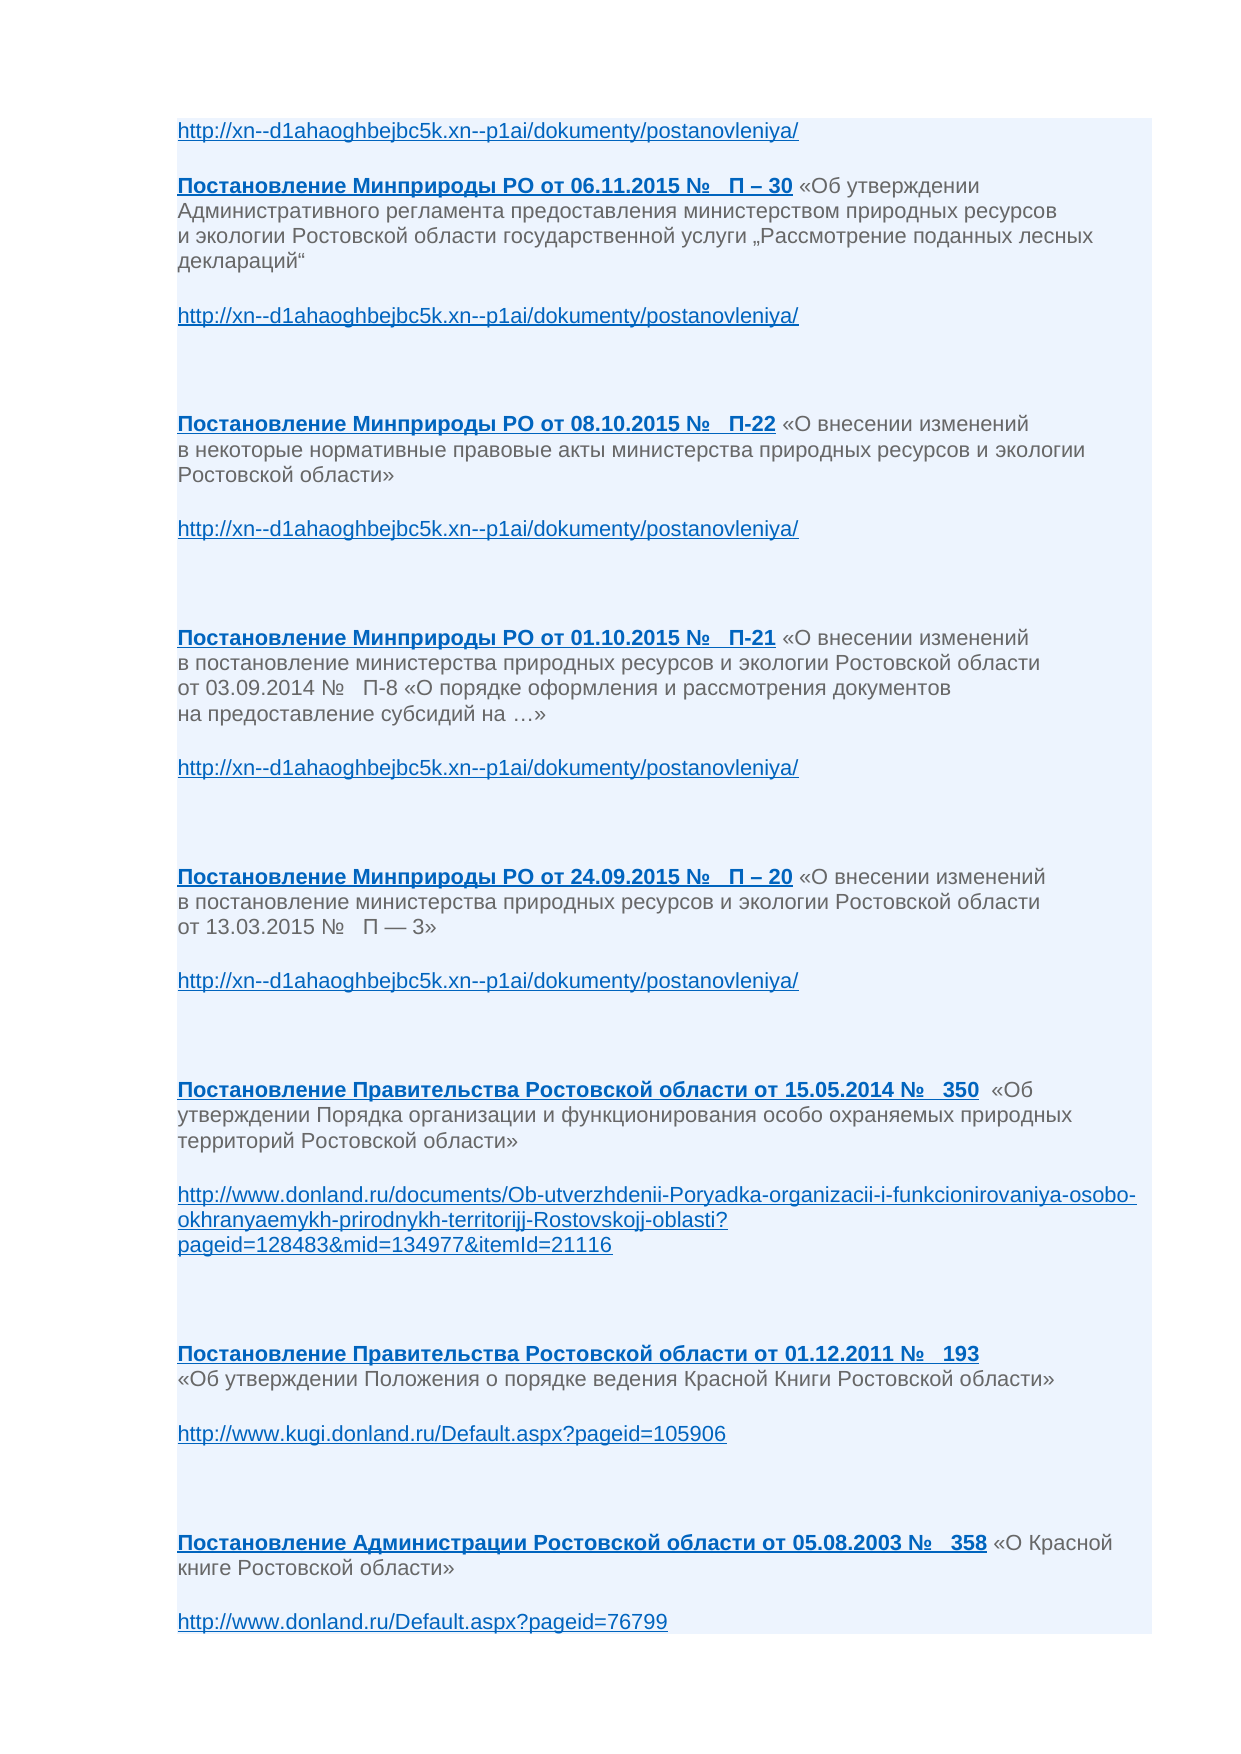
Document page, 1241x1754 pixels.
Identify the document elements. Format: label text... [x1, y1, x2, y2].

text Постановление Правительства Ростовской области от 15.05.2014 № 350 «Об утверждении Порядка организации и функционирования особо охраняемых природных территорий Ростовской области» [177, 1077, 1152, 1153]
text http://xn--d1ahaoghbejbc5k.xn--p1ai/dokumenty/postanovleniya/ [177, 755, 1152, 780]
text http://www.donland.ru/Default.aspx?pageid=76799 [177, 1609, 1152, 1634]
text Постановление Минприроды РО от 08.10.2015 № П-22 «О внесении изменений в некоторые нормативные правовые акты министерства природных ресурсов и экологии Ростовской области» [177, 411, 1152, 487]
text http://www.kugi.donland.ru/Default.aspx?pageid=105906 [177, 1421, 1152, 1446]
text http://www.donland.ru/documents/Ob-utverzhdenii-Poryadka-organizacii-i-funkcionirovaniya-osobo-okhranyaemykh-prirodnykh-territorijj-Rostovskojj-oblasti?pageid=128483&mid=134977&itemId=21116 [177, 1182, 1152, 1257]
text Постановление Минприроды РО от 24.09.2015 № П – 20 «О внесении изменений в постановление министерства природных ресурсов и экологии Ростовской области от 13.03.2015 № П — 3» [177, 863, 1152, 939]
text Постановление Правительства Ростовской области от 01.12.2011 № 193 «Об утверждении Положения о порядке ведения Красной Книги Ростовской области» [177, 1341, 1152, 1391]
text http://xn--d1ahaoghbejbc5k.xn--p1ai/dokumenty/postanovleniya/ [177, 302, 1152, 328]
text http://xn--d1ahaoghbejbc5k.xn--p1ai/dokumenty/postanovleniya/ [177, 968, 1152, 993]
text Постановление Администрации Ростовской области от 05.08.2003 № 358 «О Красной книге Ростовской области» [177, 1529, 1152, 1580]
text http://xn--d1ahaoghbejbc5k.xn--p1ai/dokumenty/postanovleniya/ [177, 118, 1152, 143]
text Постановление Минприроды РО от 06.11.2015 № П – 30 «Об утверждении Административного регламента предоставления министерством природных ресурсов и экологии Ростовской области государственной услуги „Рассмотрение поданных лесных деклараций“ [177, 172, 1152, 273]
text Постановление Минприроды РО от 01.10.2015 № П-21 «О внесении изменений в постановление министерства природных ресурсов и экологии Ростовской области от 03.09.2014 № П-8 «О порядке оформления и рассмотрения документов на предоставление субсидий на …» [177, 625, 1152, 726]
text http://xn--d1ahaoghbejbc5k.xn--p1ai/dokumenty/postanovleniya/ [177, 516, 1152, 541]
